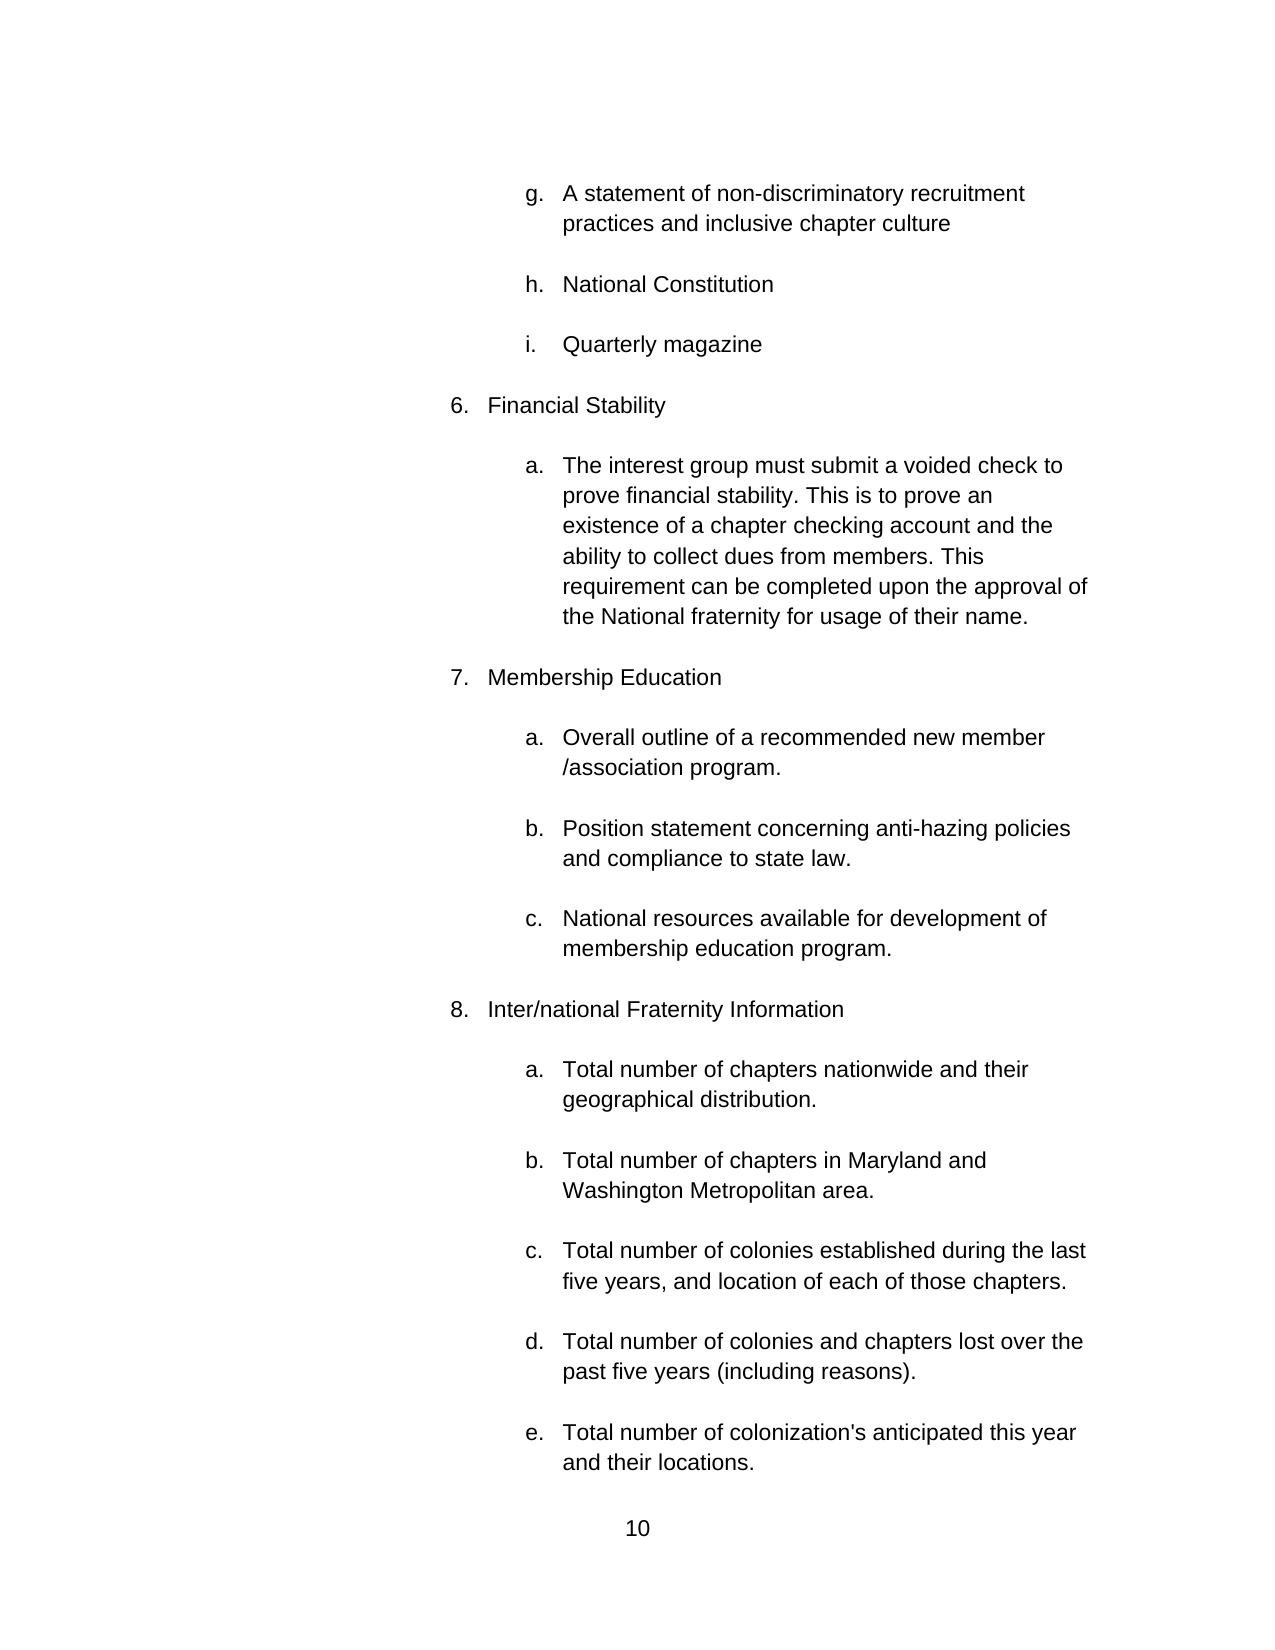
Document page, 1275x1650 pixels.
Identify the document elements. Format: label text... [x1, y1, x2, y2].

list Total number of colonies established during the last five years, and location of each of those chapters. [525, 1237, 1087, 1294]
list National Constitution [525, 271, 1087, 297]
list Total number of chapters nationwide and their geographical distribution. [525, 1056, 1087, 1113]
list Inter/national Fraternity Information [450, 996, 1087, 1022]
list Total number of colonies and chapters lost over the past five years (including reasons). [525, 1328, 1087, 1385]
list National resources available for development of membership education program. [525, 905, 1087, 962]
list A statement of non-discriminatory recruitment practices and inclusive chapter culture [525, 180, 1087, 237]
list Quarterly magazine [525, 331, 1087, 388]
list Total number of chapters in Maryland and Washington Metropolitan area. [525, 1147, 1087, 1203]
list The interest group must submit a voided check to prove financial stability. This is to prove an existence of a chapter checking account and the ability to collect dues from members. This requirement can be completed upon the approval of the National fraternity for usage of their name. [525, 452, 1087, 660]
list Position statement concerning anti-hazing policies and compliance to state law. [525, 814, 1087, 871]
list Total number of colonization's anticipated this year and their locations. [525, 1419, 1087, 1475]
list Financial Stability [450, 392, 1087, 418]
list Overall outline of a recommended new member /association program. [525, 724, 1087, 781]
list Membership Education [450, 663, 1087, 720]
